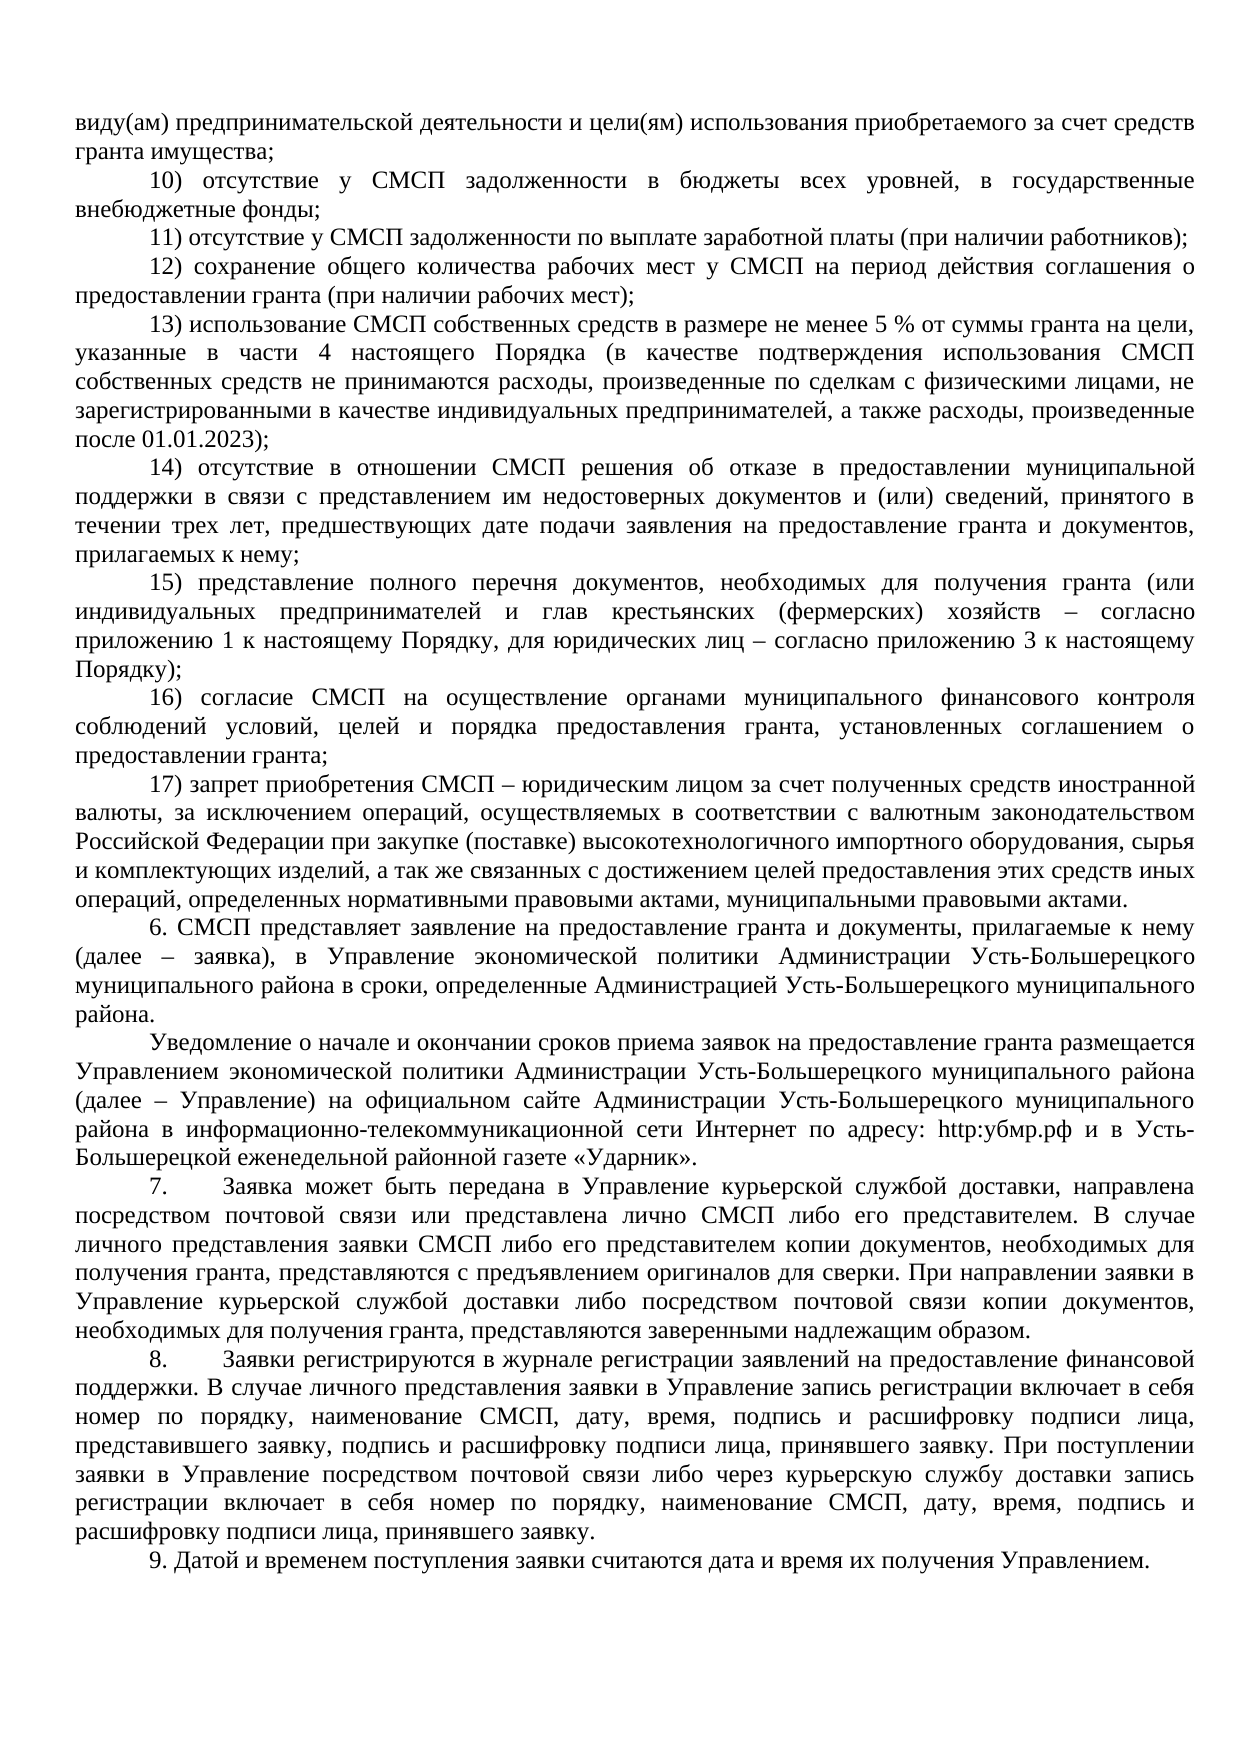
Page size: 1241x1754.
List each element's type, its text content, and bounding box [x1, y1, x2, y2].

text 12) сохранение общего количества рабочих мест у СМСП на период действия соглашения о предоставлении гранта (при наличии рабочих мест); [75, 251, 1196, 309]
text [75, 107, 1196, 165]
text 7. Заявка может быть передана в Управление курьерской службой доставки, направлена посредством почтовой связи или представлена лично СМСП либо его представителем. В случае личного представления заявки СМСП либо его представителем копии документов, необходимых для получения гранта, представляются с предъявлением оригиналов для сверки. При направлении заявки в Управление курьерской службой доставки либо посредством почтовой связи копии документов, необходимых для получения гранта, представляются заверенными надлежащим образом. [75, 1171, 1196, 1344]
text 6. СМСП представляет заявление на предоставление гранта и документы, прилагаемые к нему (далее – заявка), в Управление экономической политики Администрации Усть-Большерецкого муниципального района в сроки, определенные Администрацией Усть-Большерецкого муниципального района. [75, 912, 1196, 1027]
text 13) использование СМСП собственных средств в размере не менее 5 % от суммы гранта на цели, указанные в части 4 настоящего Порядка (в качестве подтверждения использования СМСП собственных средств не принимаются расходы, произведенные по сделкам с физическими лицами, не зарегистрированными в качестве индивидуальных предпринимателей, а также расходы, произведенные после 01.01.2023); [75, 309, 1196, 452]
text Уведомление о начале и окончании сроков приема заявок на предоставление гранта размещается Управлением экономической политики Администрации Усть-Большерецкого муниципального района (далее – Управление) на официальном сайте Администрации Усть-Большерецкого муниципального района в информационно-телекоммуникационной сети Интернет по адресу: http:убмр.рф и в Усть-Большерецкой еженедельной районной газете «Ударник». [75, 1027, 1196, 1171]
text 17) запрет приобретения СМСП – юридическим лицом за счет полученных средств иностранной валюты, за исключением операций, осуществляемых в соответствии с валютным законодательством Российской Федерации при закупке (поставке) высокотехнологичного импортного оборудования, сырья и комплектующих изделий, а так же связанных с достижением целей предоставления этих средств иных операций, определенных нормативными правовыми актами, муниципальными правовыми актами. [75, 769, 1196, 912]
text 15) представление полного перечня документов, необходимых для получения гранта (или индивидуальных предпринимателей и глав крестьянских (фермерских) хозяйств – согласно приложению 1 к настоящему Порядку, для юридических лиц – согласно приложению 3 к настоящему Порядку); [75, 567, 1196, 682]
text 16) согласие СМСП на осуществление органами муниципального финансового контроля соблюдений условий, целей и порядка предоставления гранта, установленных соглашением о предоставлении гранта; [75, 682, 1196, 769]
text 10) отсутствие у СМСП задолженности в бюджеты всех уровней, в государственные внебюджетные фонды; [75, 165, 1196, 222]
text 14) отсутствие в отношении СМСП решения об отказе в предоставлении муниципальной поддержки в связи с представлением им недостоверных документов и (или) сведений, принятого в течении трех лет, предшествующих дате подачи заявления на предоставление гранта и документов, прилагаемых к нему; [75, 452, 1196, 567]
text 9. Датой и временем поступления заявки считаются дата и время их получения Управлением. [75, 1545, 1196, 1574]
text 8. Заявки регистрируются в журнале регистрации заявлений на предоставление финансовой поддержки. В случае личного представления заявки в Управление запись регистрации включает в себя номер по порядку, наименование СМСП, дату, время, подпись и расшифровку подписи лица, представившего заявку, подпись и расшифровку подписи лица, принявшего заявку. При поступлении заявки в Управление посредством почтовой связи либо через курьерскую службу доставки запись регистрации включает в себя номер по порядку, наименование СМСП, дату, время, подпись и расшифровку подписи лица, принявшего заявку. [75, 1344, 1196, 1545]
text 11) отсутствие у СМСП задолженности по выплате заработной платы (при наличии работников); [75, 222, 1196, 251]
